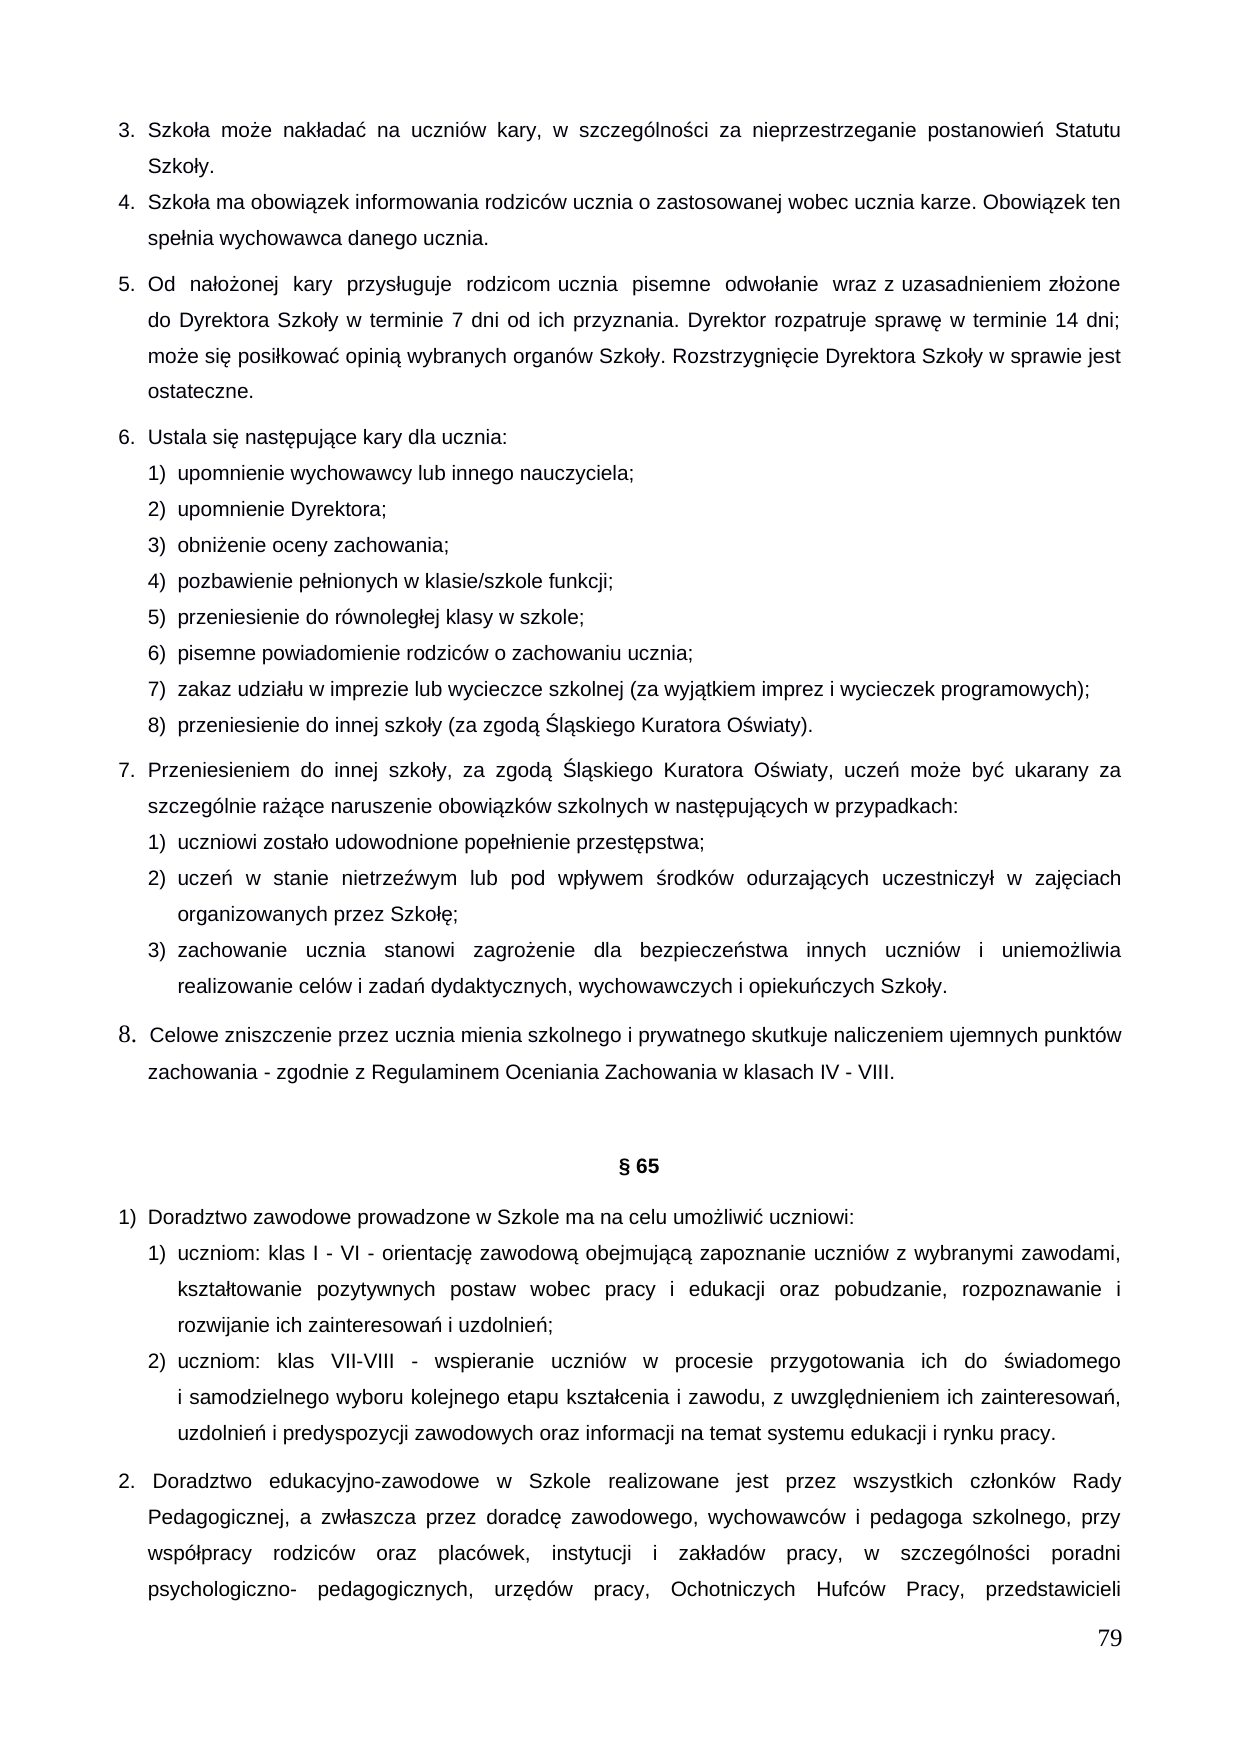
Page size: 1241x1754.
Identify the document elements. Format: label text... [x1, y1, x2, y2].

list pozbawienie pełnionych w klasie/szkole funkcji; [148, 569, 1122, 593]
list Ustala się następujące kary dla ucznia: [118, 425, 1122, 449]
list Szkoła może nakładać na uczniów kary, w szczególności za nieprzestrzeganie postanowień Statutu Szkoły. [118, 118, 1122, 178]
list uczniom: klas VII-VIII - wspieranie uczniów w procesie przygotowania ich do świadomego i samodzielnego wyboru kolejnego etapu kształcenia i zawodu, z uwzględnieniem ich zainteresowań, uzdolnień i predyspozycji zawodowych oraz informacji na temat systemu edukacji i rynku pracy. [148, 1349, 1122, 1444]
list uczniom: klas I - VI - orientację zawodową obejmującą zapoznanie uczniów z wybranymi zawodami, kształtowanie pozytywnych postaw wobec pracy i edukacji oraz pobudzanie, rozpoznawanie i rozwijanie ich zainteresowań i uzdolnień; [148, 1241, 1122, 1337]
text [118, 1468, 1122, 1600]
list przeniesienie do równoległej klasy w szkole; [148, 605, 1122, 629]
list Doradztwo zawodowe prowadzone w Szkole ma na celu umożliwić uczniowi: [118, 1205, 1122, 1229]
list uczniowi zostało udowodnione popełnienie przestępstwa; [148, 830, 1122, 854]
list uczeń w stanie nietrzeźwym lub pod wpływem środków odurzających uczestniczył w zajęciach organizowanych przez Szkołę; [148, 866, 1122, 926]
list upomnienie Dyrektora; [148, 497, 1122, 521]
text § 65 [156, 1153, 1122, 1177]
list obniżenie oceny zachowania; [148, 533, 1122, 557]
list Szkoła ma obowiązek informowania rodziców ucznia o zastosowanej wobec ucznia karze. Obowiązek ten spełnia wychowawca danego ucznia. [118, 190, 1122, 250]
list zakaz udziału w imprezie lub wycieczce szkolnej (za wyjątkiem imprez i wycieczek programowych); [148, 677, 1122, 701]
text 8. Celowe zniszczenie przez ucznia mienia szkolnego i prywatnego skutkuje naliczeniem ujemnych punktów zachowania - zgodnie z Regulaminem Oceniania Zachowania w klasach IV - VIII. [118, 1019, 1122, 1084]
list Od nałożonej kary przysługuje rodzicom ucznia pisemne odwołanie wraz z uzasadnieniem złożone do Dyrektora Szkoły w terminie 7 dni od ich przyznania. Dyrektor rozpatruje sprawę w terminie 14 dni; może się posiłkować opinią wybranych organów Szkoły. Rozstrzygnięcie Dyrektora Szkoły w sprawie jest ostateczne. [118, 272, 1122, 403]
list pisemne powiadomienie rodziców o zachowaniu ucznia; [148, 641, 1122, 664]
list przeniesienie do innej szkoły (za zgodą Śląskiego Kuratora Oświaty). [148, 712, 1122, 736]
list upomnienie wychowawcy lub innego nauczyciela; [148, 461, 1122, 485]
list zachowanie ucznia stanowi zagrożenie dla bezpieczeństwa innych uczniów i uniemożliwia realizowanie celów i zadań dydaktycznych, wychowawczych i opiekuńczych Szkoły. [148, 938, 1122, 998]
list Przeniesieniem do innej szkoły, za zgodą Śląskiego Kuratora Oświaty, uczeń może być ukarany za szczególnie rażące naruszenie obowiązków szkolnych w następujących w przypadkach: [118, 758, 1122, 818]
